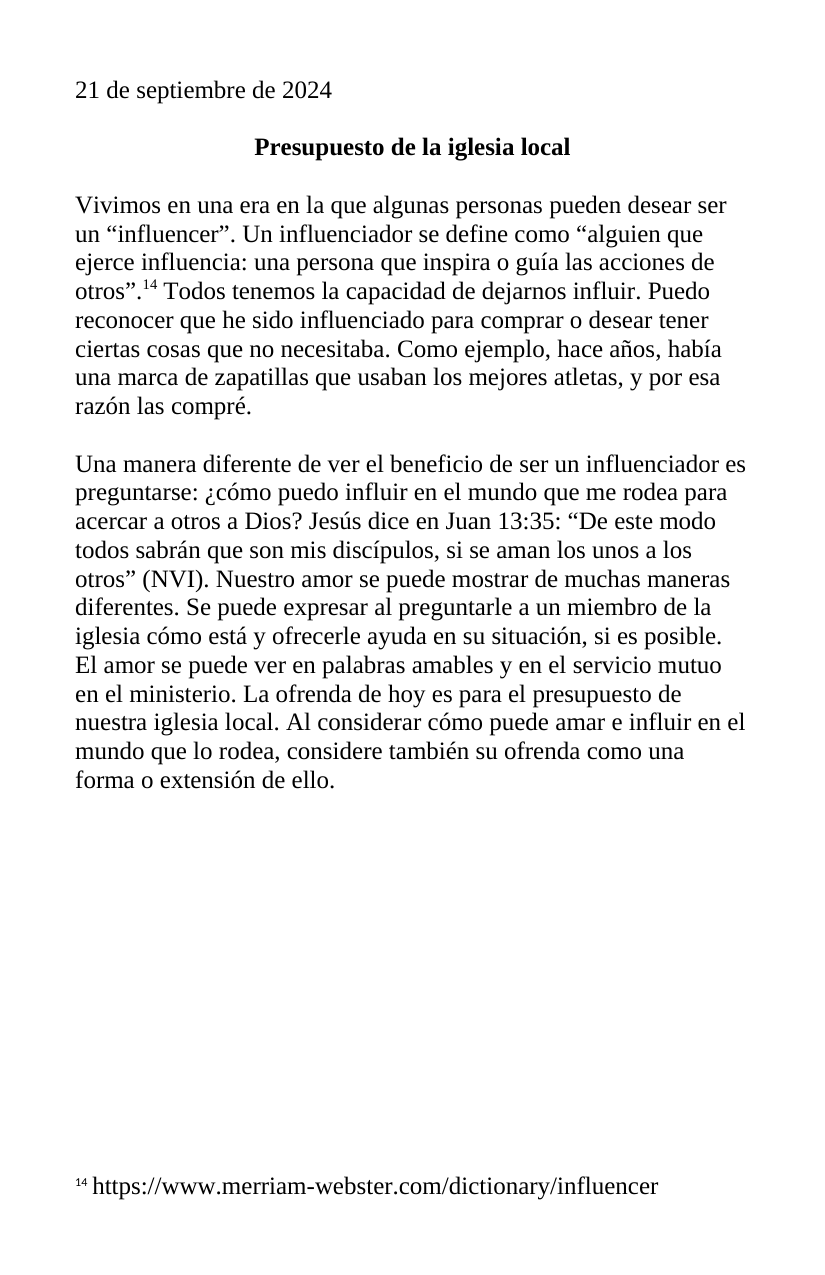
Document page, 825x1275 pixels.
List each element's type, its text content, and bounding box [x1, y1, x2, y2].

text 21 de septiembre de 2024 [75, 75, 750, 104]
text Una manera diferente de ver el beneficio de ser un influenciador es preguntarse: ¿cómo puedo influir en el mundo que me rodea para acercar a otros a Dios? Jesús dice en Juan 13:35: “De este modo todos sabrán que son mis discípulos, si se aman los unos a los otros” (NVI). Nuestro amor se puede mostrar de muchas maneras diferentes. Se puede expresar al preguntarle a un miembro de la iglesia cómo está y ofrecerle ayuda en su situación, si es posible. El amor se puede ver en palabras amables y en el servicio mutuo en el ministerio. La ofrenda de hoy es para el presupuesto de nuestra iglesia local. Al considerar cómo puede amar e influir en el mundo que lo rodea, considere también su ofrenda como una forma o extensión de ello. [75, 449, 750, 794]
text Presupuesto de la iglesia local [75, 132, 750, 161]
text Vivimos en una era en la que algunas personas pueden desear ser un “influencer”. Un influenciador se define como “alguien que ejerce influencia: una persona que inspira o guía las acciones de otros”. Todos tenemos la capacidad de dejarnos influir. Puedo reconocer que he sido influenciado para comprar o desear tener ciertas cosas que no necesitaba. Como ejemplo, hace años, había una marca de zapatillas que usaban los mejores atletas, y por esa razón las compré. [75, 190, 750, 420]
